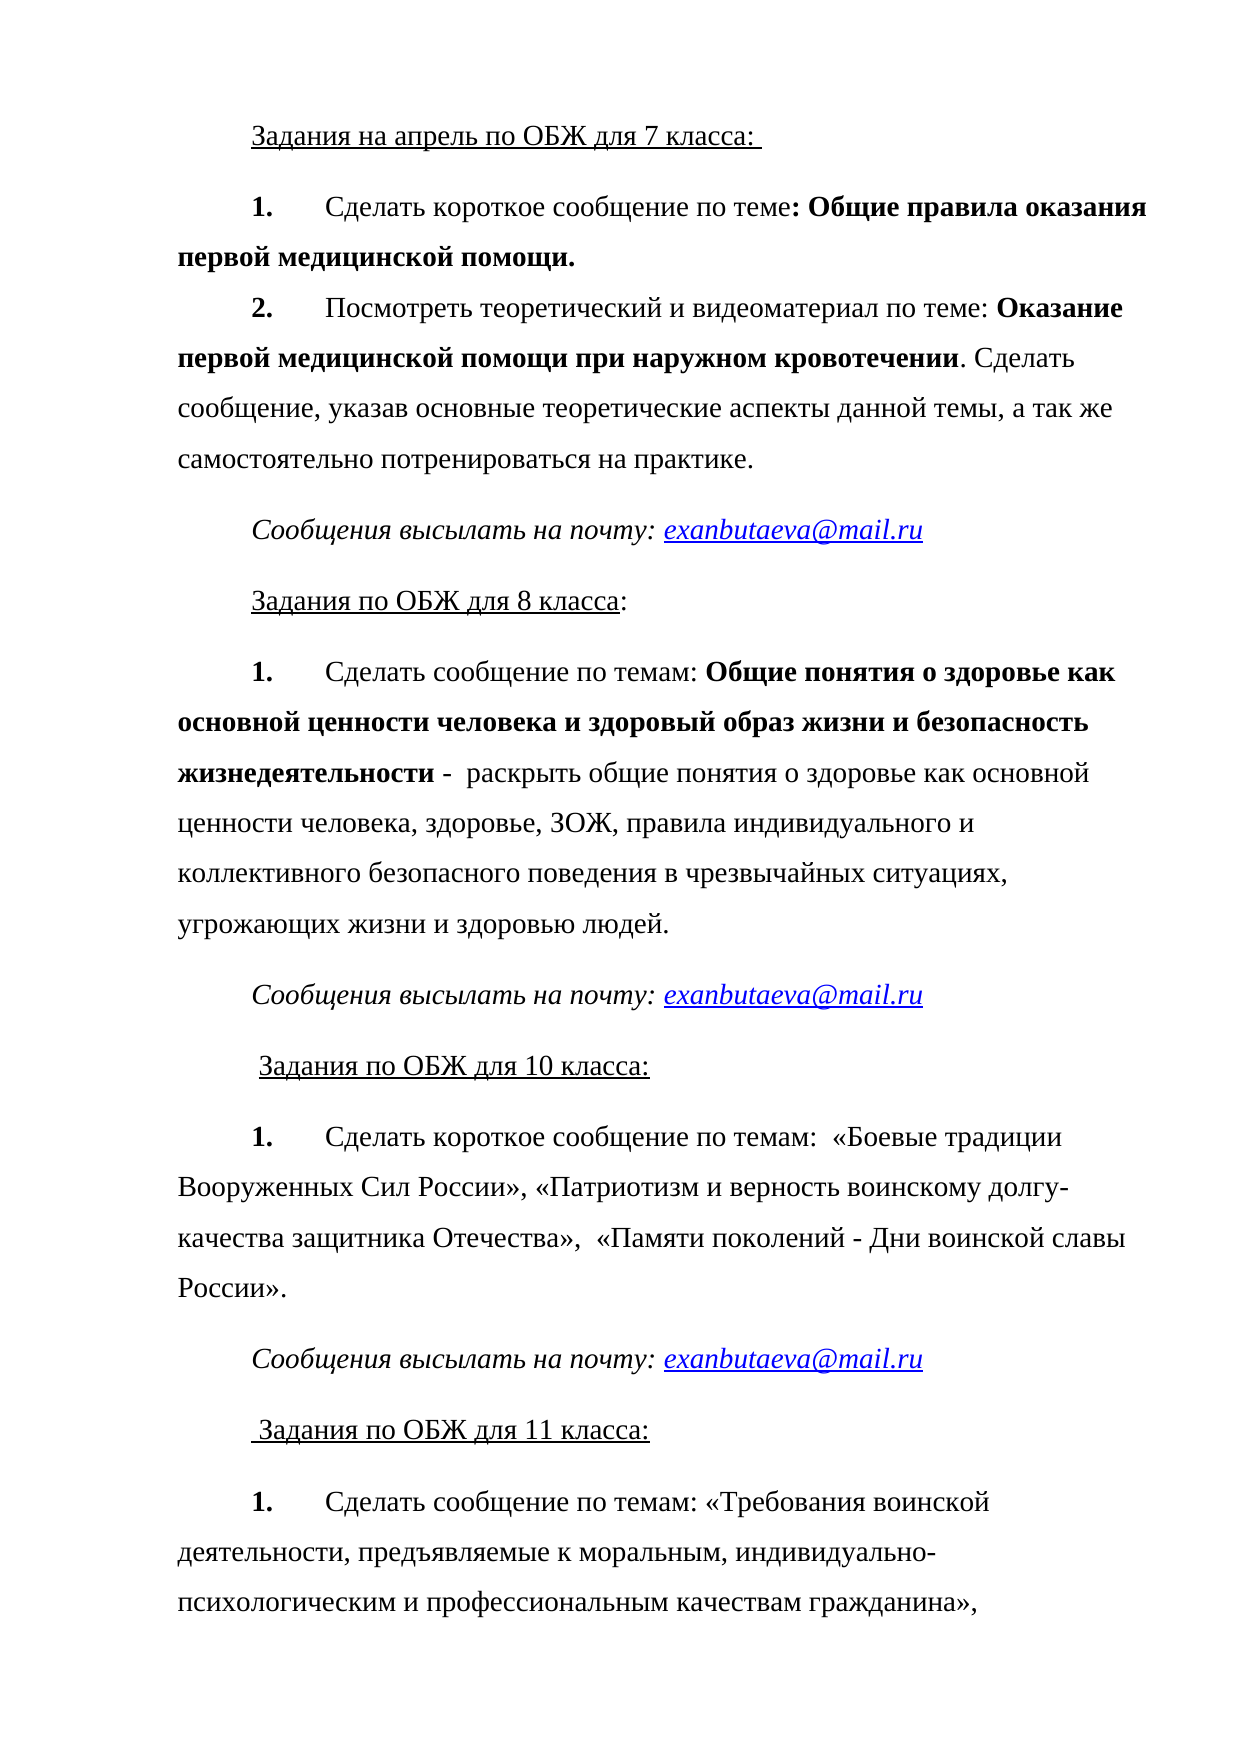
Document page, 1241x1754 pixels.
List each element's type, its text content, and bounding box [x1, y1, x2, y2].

text Задания на апрель по ОБЖ для 7 класса: [177, 118, 1152, 152]
list Сделать сообщение по темам: Общие понятия о здоровье как основной ценности человека и здоровый образ жизни и безопасность жизнедеятельности - раскрыть общие понятия о здоровье как основной ценности человека, здоровье, ЗОЖ, правила индивидуального и коллективного безопасного поведения в чрезвычайных ситуациях, угрожающих жизни и здоровью людей. [177, 654, 1152, 939]
list Сделать короткое сообщение по темам: «Боевые традиции Вооруженных Сил России», «Патриотизм и верность воинскому долгу-качества защитника Отечества», «Памяти поколений - Дни воинской славы России». [177, 1119, 1152, 1304]
text Задания по ОБЖ для 8 класса: [177, 583, 1152, 617]
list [177, 1484, 1152, 1618]
text Сообщения высылать на почту: exanbutaeva@mail.ru [177, 1341, 1152, 1375]
list Посмотреть теоретический и видеоматериал по теме: Оказание первой медицинской помощи при наружном кровотечении. Сделать сообщение, указав основные теоретические аспекты данной темы, а так же самостоятельно потренироваться на практике. [177, 290, 1152, 474]
text Сообщения высылать на почту: exanbutaeva@mail.ru [177, 512, 1152, 546]
list Сделать короткое сообщение по теме: Общие правила оказания первой медицинской помощи. [177, 189, 1152, 273]
text Задания по ОБЖ для 11 класса: [177, 1412, 1152, 1446]
text Сообщения высылать на почту: exanbutaeva@mail.ru [177, 977, 1152, 1011]
text Задания по ОБЖ для 10 класса: [177, 1048, 1152, 1082]
